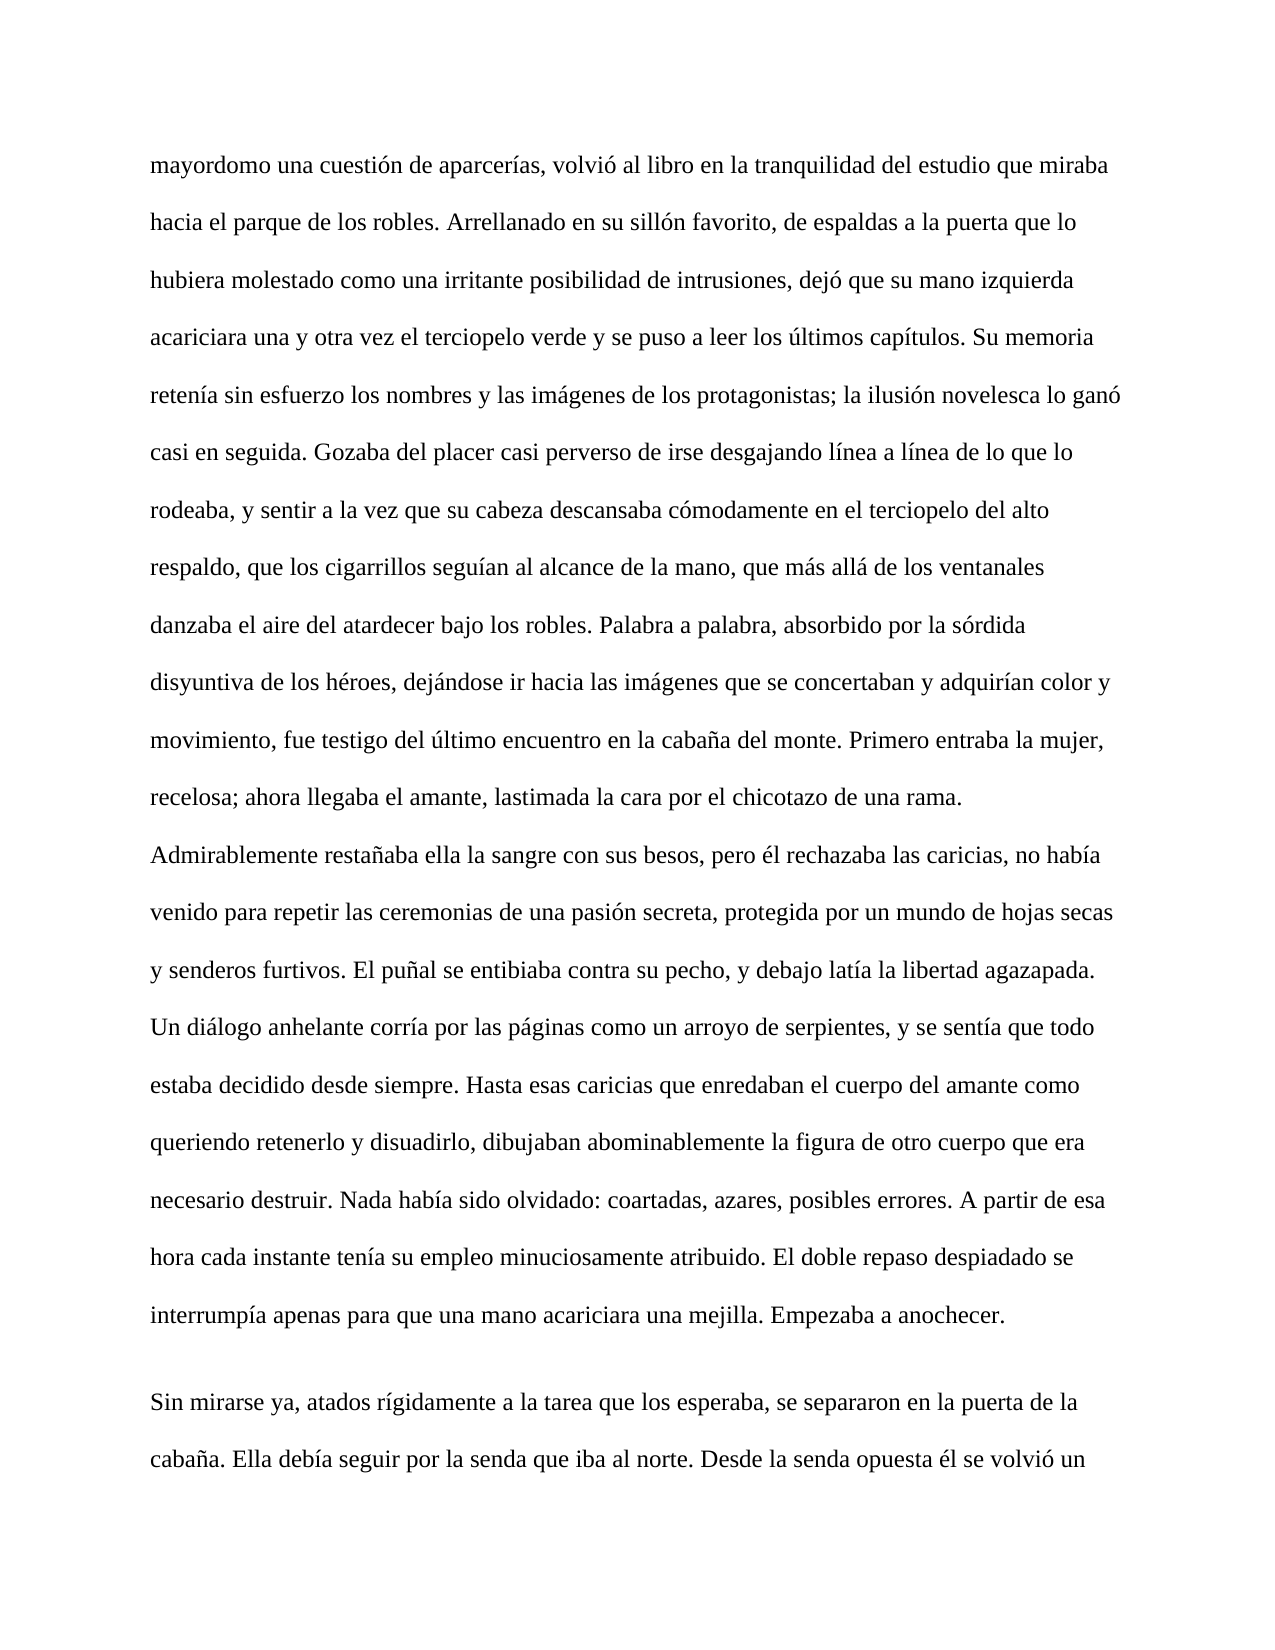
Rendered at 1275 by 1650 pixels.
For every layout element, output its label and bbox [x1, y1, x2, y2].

text [150, 150, 1125, 1329]
text [150, 1387, 1125, 1473]
